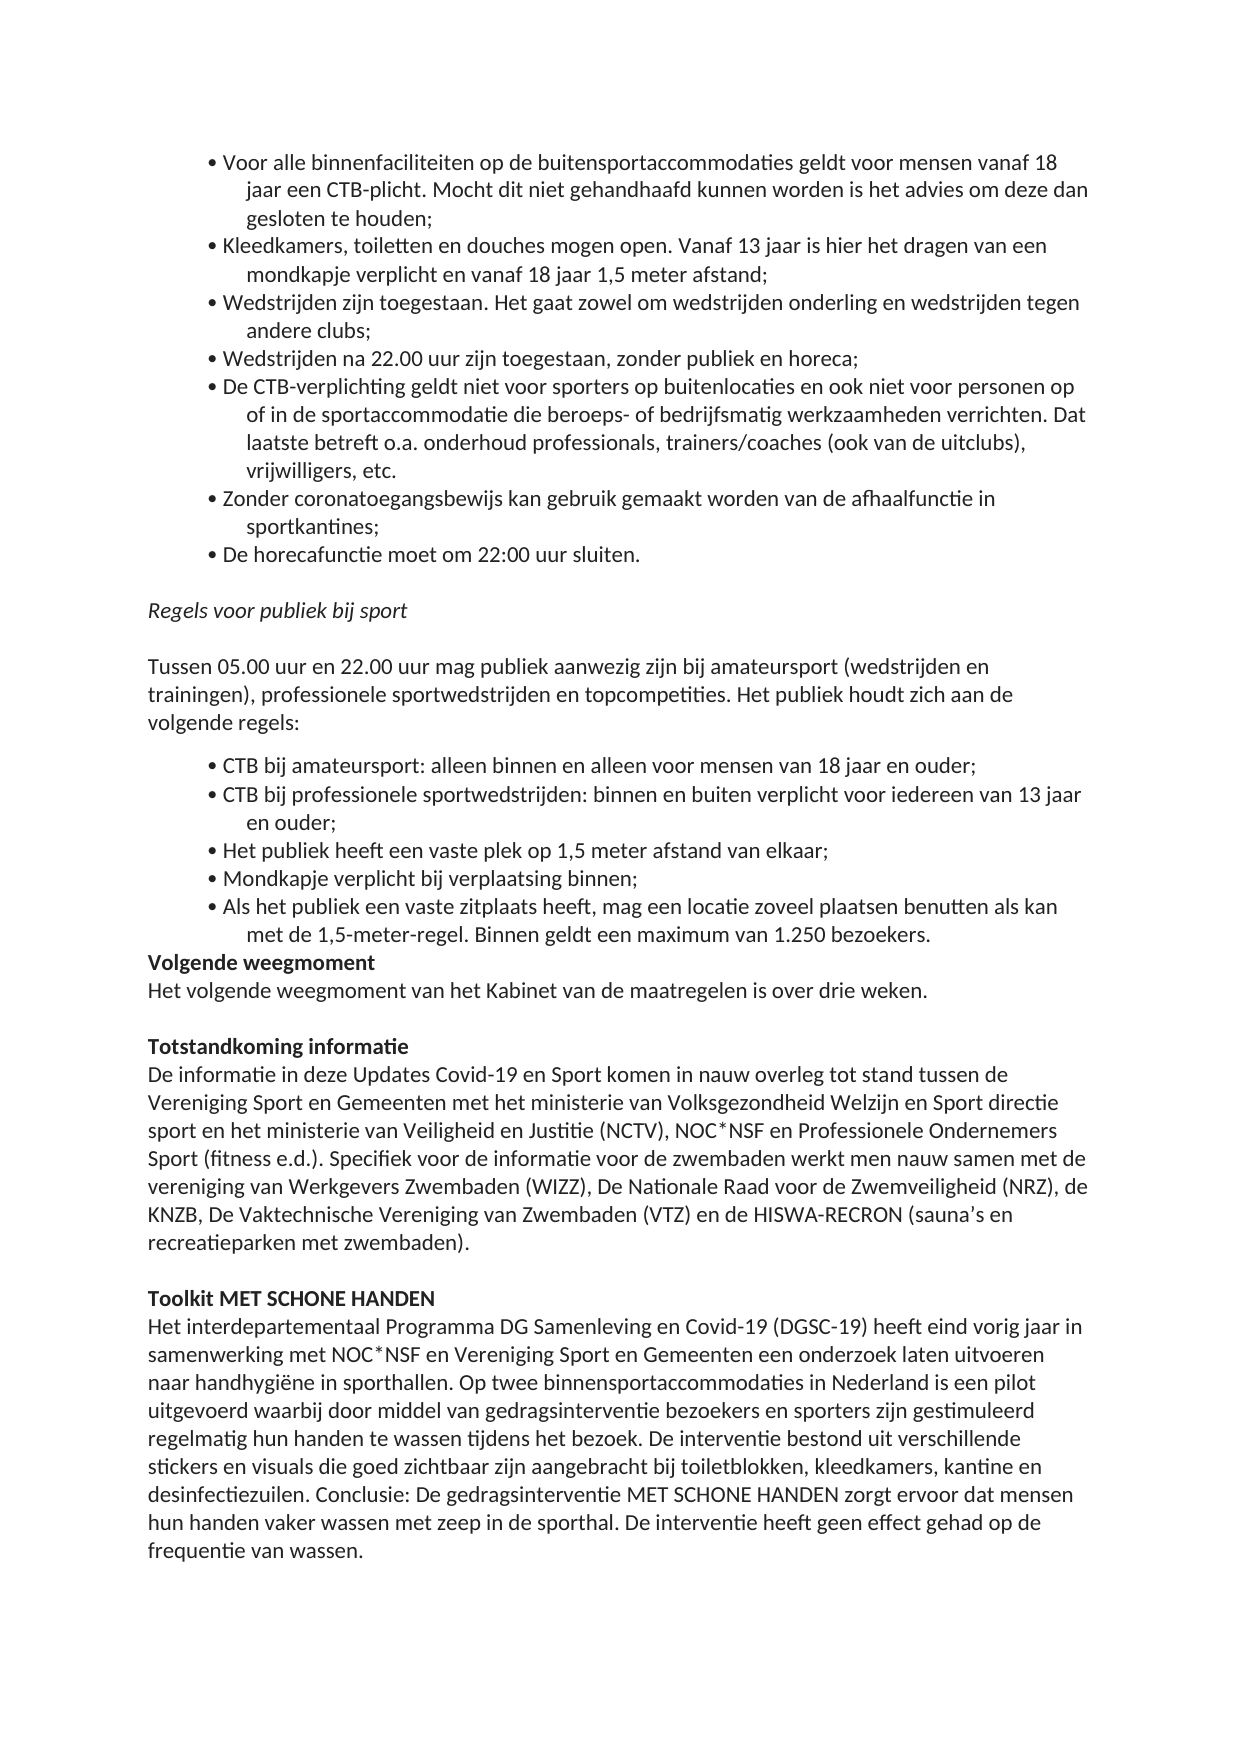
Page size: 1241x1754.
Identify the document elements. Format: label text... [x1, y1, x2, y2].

list Voor alle binnenfaciliteiten op de buitensportaccommodaties geldt voor mensen vanaf 18 jaar een CTB-plicht. Mocht dit niet gehandhaafd kunnen worden is het advies om deze dan gesloten te houden; [208, 148, 1093, 232]
list Zonder coronatoegangsbewijs kan gebruik gemaakt worden van de afhaalfunctie in sportkantines; [208, 484, 1093, 540]
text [148, 948, 1093, 1592]
list Wedstrijden na 22.00 uur zijn toegestaan, zonder publiek en horeca; [208, 344, 1093, 372]
text Regels voor publiek bij sport Tussen 05.00 uur en 22.00 uur mag publiek aanwezig zijn bij amateursport (wedstrijden en trainingen), professionele sportwedstrijden en topcompetities. Het publiek houdt zich aan de volgende regels: [148, 568, 1093, 736]
list CTB bij professionele sportwedstrijden: binnen en buiten verplicht voor iedereen van 13 jaar en ouder; [208, 780, 1093, 836]
list Als het publiek een vaste zitplaats heeft, mag een locatie zoveel plaatsen benutten als kan met de 1,5-meter-regel. Binnen geldt een maximum van 1.250 bezoekers. [208, 892, 1093, 948]
list De horecafunctie moet om 22:00 uur sluiten. [208, 540, 1093, 568]
list Mondkapje verplicht bij verplaatsing binnen; [208, 864, 1093, 892]
list Kleedkamers, toiletten en douches mogen open. Vanaf 13 jaar is hier het dragen van een mondkapje verplicht en vanaf 18 jaar 1,5 meter afstand; [208, 232, 1093, 288]
list CTB bij amateursport: alleen binnen en alleen voor mensen van 18 jaar en ouder; [208, 752, 1093, 780]
list Het publiek heeft een vaste plek op 1,5 meter afstand van elkaar; [208, 836, 1093, 864]
list Wedstrijden zijn toegestaan. Het gaat zowel om wedstrijden onderling en wedstrijden tegen andere clubs; [208, 288, 1093, 344]
list De CTB-verplichting geldt niet voor sporters op buitenlocaties en ook niet voor personen op of in de sportaccommodatie die beroeps- of bedrijfsmatig werkzaamheden verrichten. Dat laatste betreft o.a. onderhoud professionals, trainers/coaches (ook van de uitclubs), vrijwilligers, etc. [208, 372, 1093, 484]
